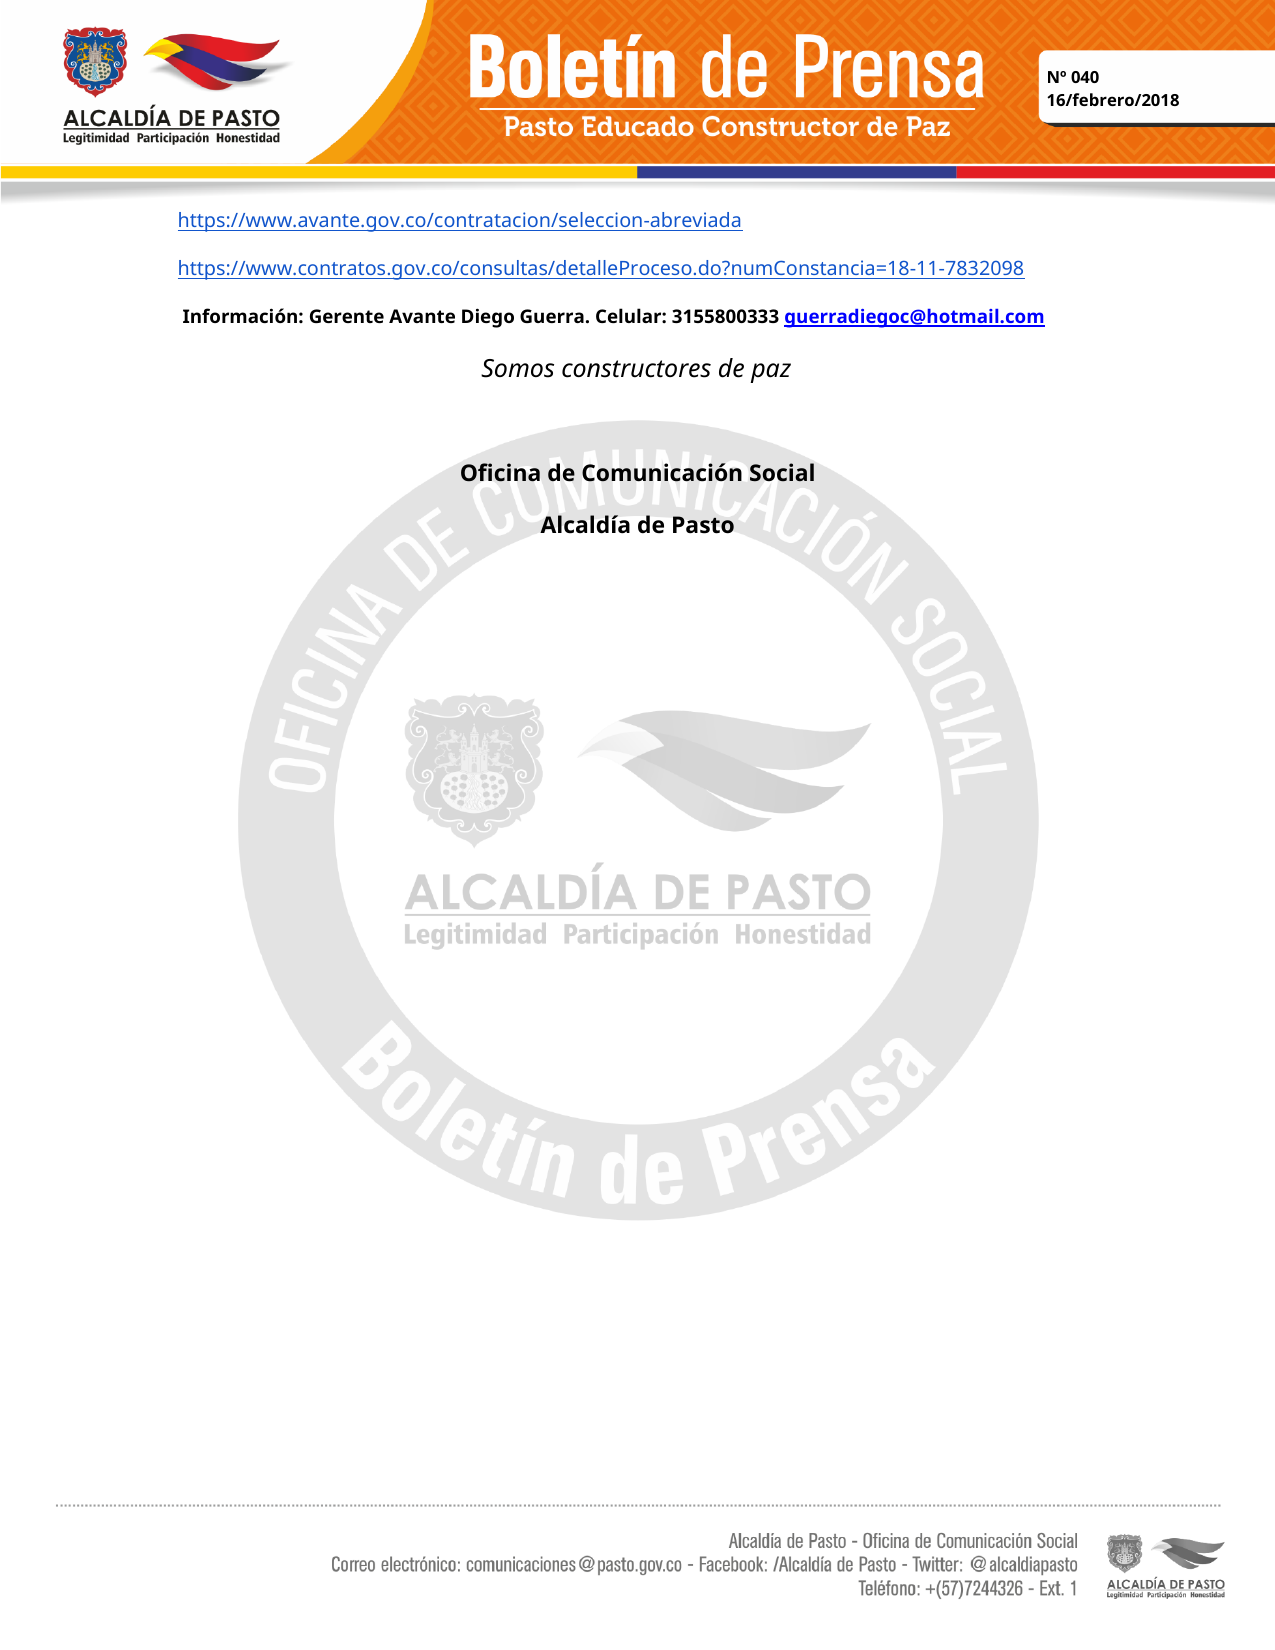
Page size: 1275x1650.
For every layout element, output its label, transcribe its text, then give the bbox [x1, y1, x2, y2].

text Alcaldía de Pasto [177, 509, 1098, 541]
text Oficina de Comunicación Social [177, 457, 1098, 488]
picture [0, 0, 1275, 1645]
text Información: Gerente Avante Diego Guerra. Celular: 3155800333 guerradiegoc@hotmail.com [177, 302, 1098, 329]
text Somos constructores de paz [177, 350, 1098, 384]
text https://www.avante.gov.co/contratacion/seleccion-abreviada [177, 207, 1098, 234]
text https://www.contratos.gov.co/consultas/detalleProceso.do?numConstancia=18-11-7832098 [177, 254, 1098, 282]
